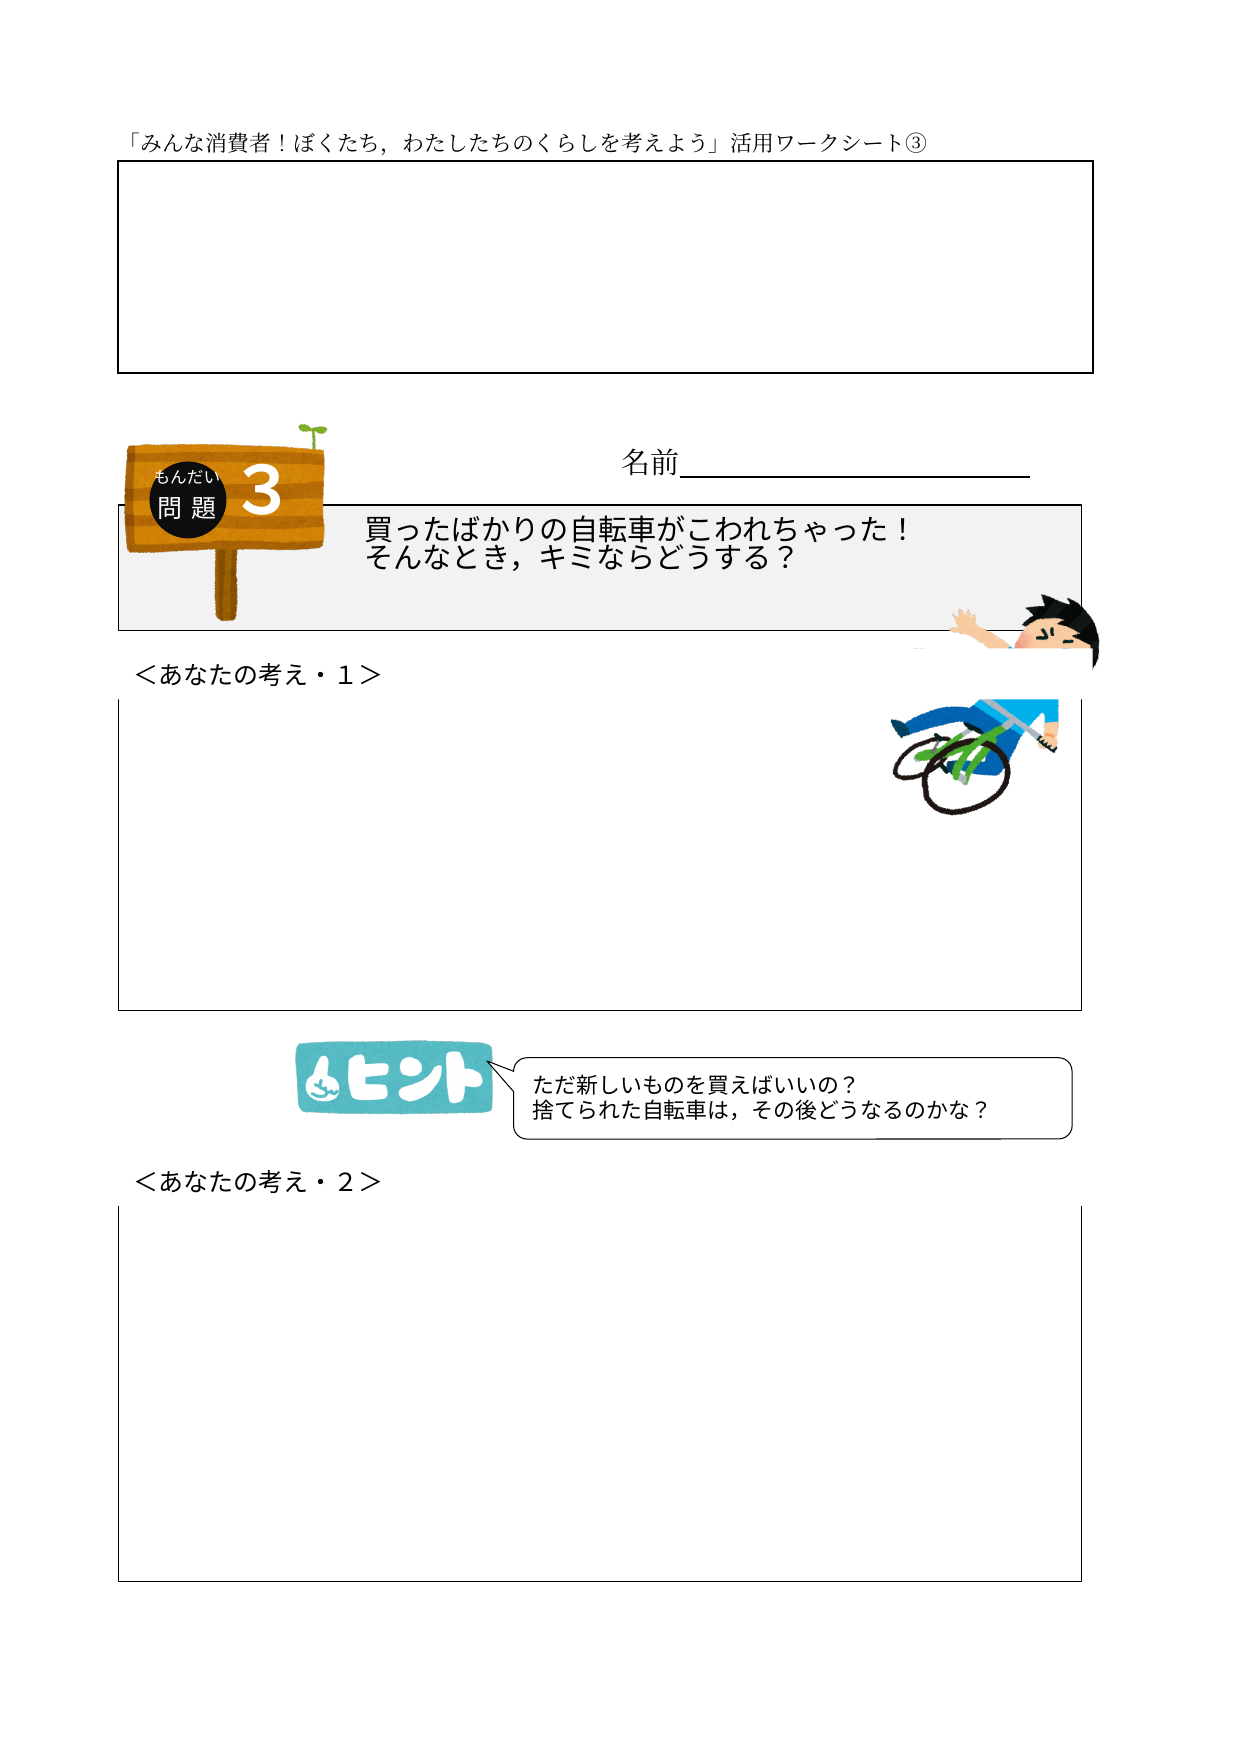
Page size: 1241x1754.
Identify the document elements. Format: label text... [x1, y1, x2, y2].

text 名前 [331, 423, 1122, 498]
text 「みんな消費者！ぼくたち，わたしたちのくらしを考えよう」活用ワークシート③ [118, 123, 1122, 161]
picture [289, 1035, 499, 1119]
picture [118, 421, 331, 625]
picture [885, 589, 1104, 822]
